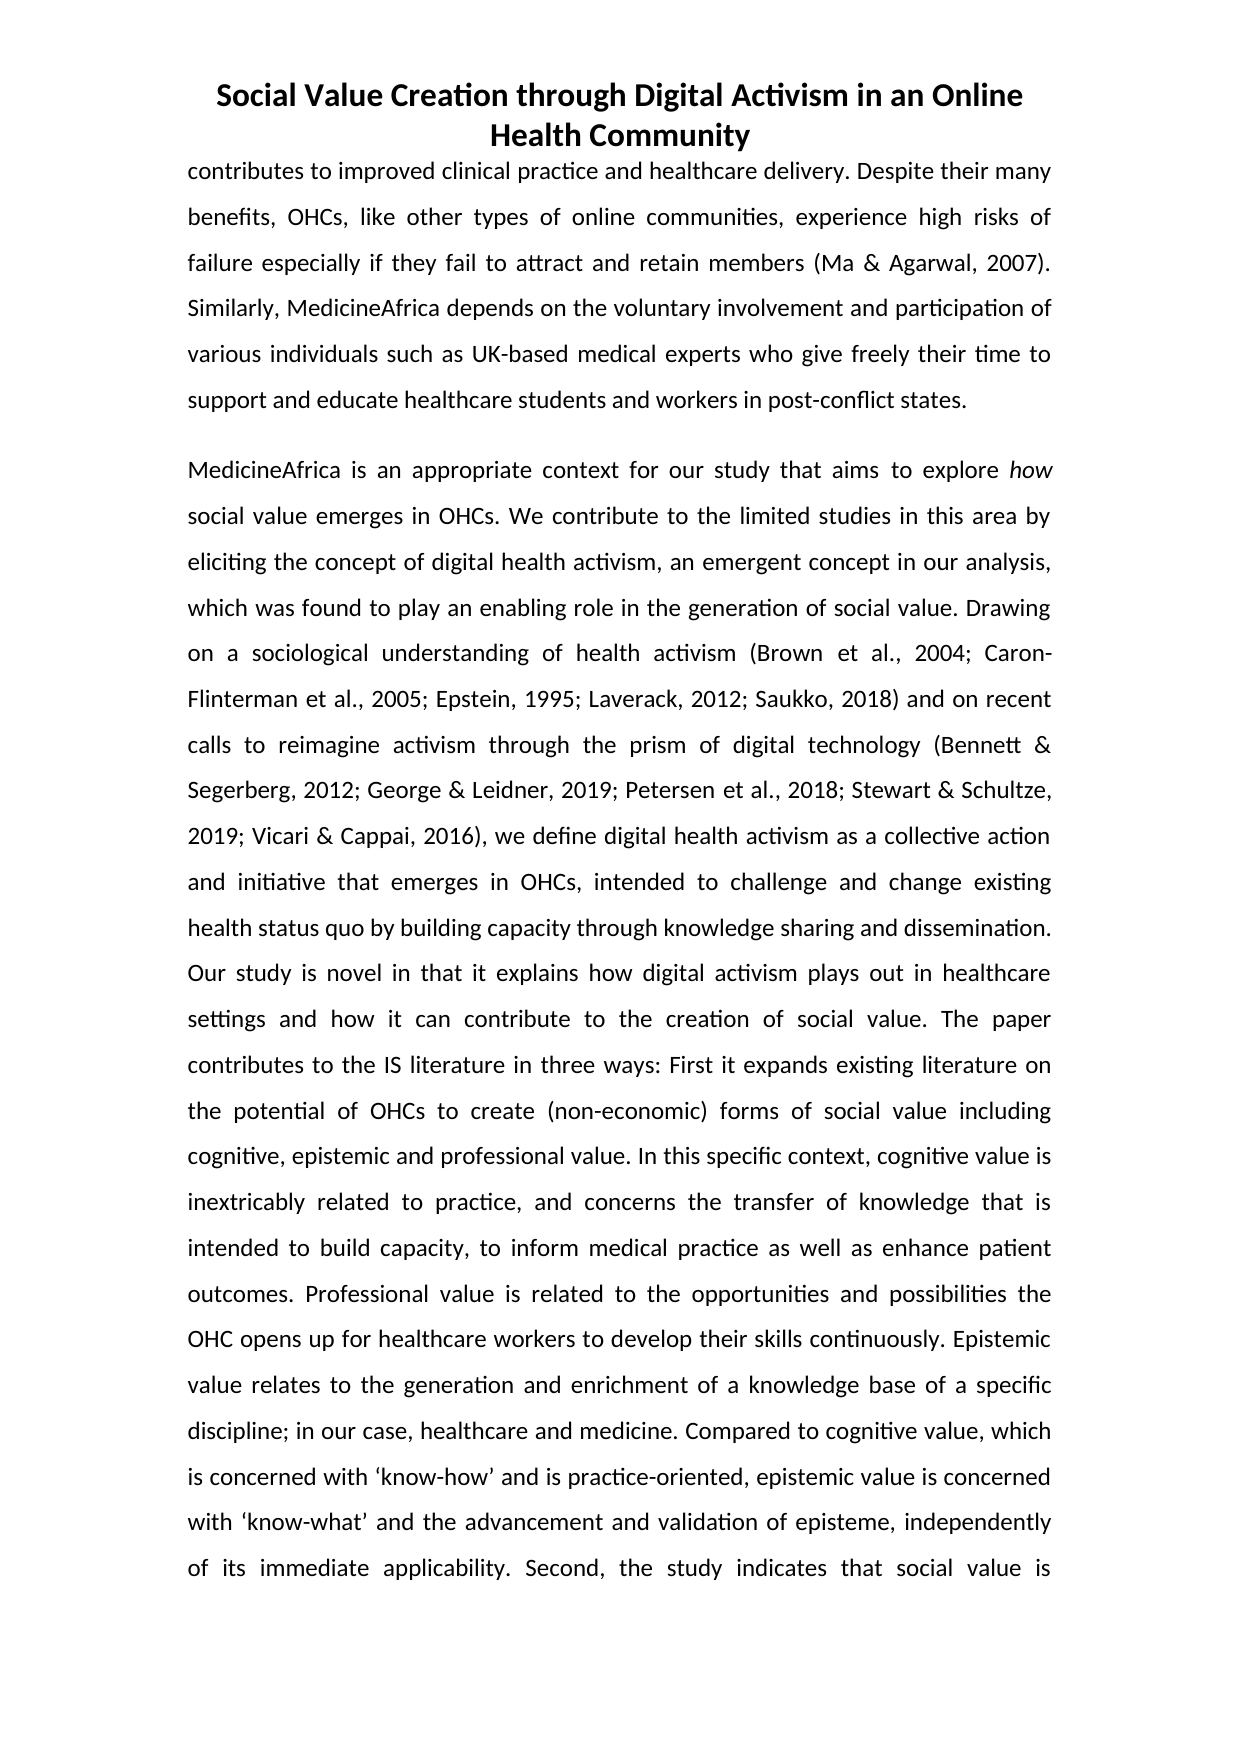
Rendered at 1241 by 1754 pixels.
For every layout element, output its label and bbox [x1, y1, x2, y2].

text [187, 454, 1053, 1583]
text [187, 155, 1053, 414]
